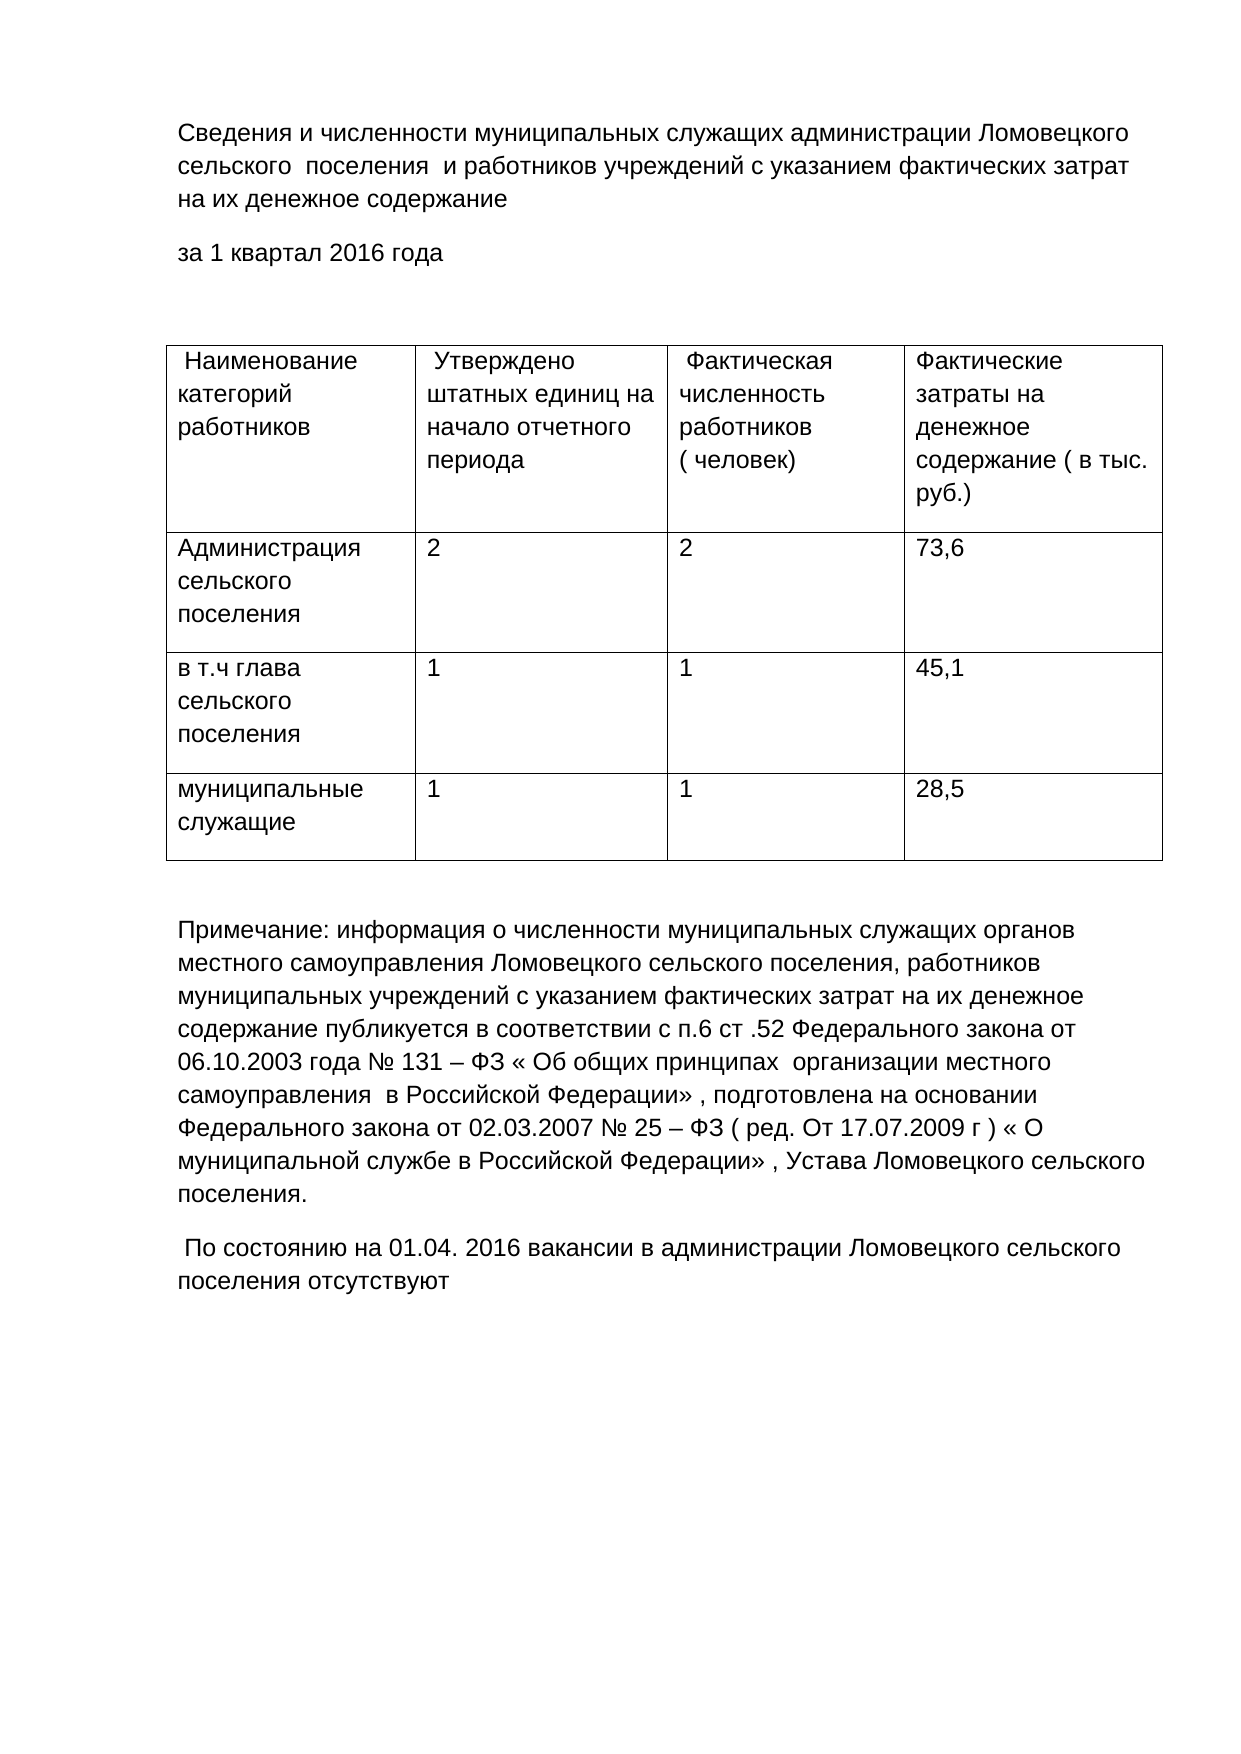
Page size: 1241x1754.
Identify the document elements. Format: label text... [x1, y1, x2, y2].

text Сведения и численности муниципальных служащих администрации Ломовецкого сельского поселения и работников учреждений с указанием фактических затрат на их денежное содержание [177, 118, 1152, 213]
text По состоянию на 01.04. 2016 вакансии в администрации Ломовецкого сельского поселения отсутствуют [177, 1233, 1152, 1295]
text за 1 квартал 2016 года [177, 238, 1152, 267]
table_cell муниципальные служащие [167, 774, 415, 860]
table_cell в т.ч глава сельского поселения [167, 653, 415, 773]
table_cell 45,1 [905, 653, 1162, 773]
table_header Фактические затраты на денежное содержание ( в тыс. руб.) [905, 346, 1162, 532]
table_header Наименование категорий работников [167, 346, 415, 532]
table_cell 2 [668, 533, 904, 652]
table_header Утверждено штатных единиц на начало отчетного периода [416, 346, 667, 532]
text Примечание: информация о численности муниципальных служащих органов местного самоуправления Ломовецкого сельского поселения, работников муниципальных учреждений с указанием фактических затрат на их денежное содержание публикуется в соответствии с п.6 ст .52 Федерального закона от 06.10.2003 года № 131 – ФЗ « Об общих принципах организации местного самоуправления в Российской Федерации» , подготовлена на основании Федерального закона от 02.03.2007 № 25 – ФЗ ( ред. От 17.07.2009 г ) « О муниципальной службе в Российской Федерации» , Устава Ломовецкого сельского поселения. [177, 915, 1152, 1208]
table_cell 73,6 [905, 533, 1162, 652]
table_header Фактическая численность работников ( человек) [668, 346, 904, 532]
table_cell 1 [416, 653, 667, 773]
table_cell 1 [668, 653, 904, 773]
table_cell 2 [416, 533, 667, 652]
table_cell 1 [416, 774, 667, 860]
table_cell 28,5 [905, 774, 1162, 860]
table_cell Администрация сельского поселения [167, 533, 415, 652]
table_cell 1 [668, 774, 904, 860]
